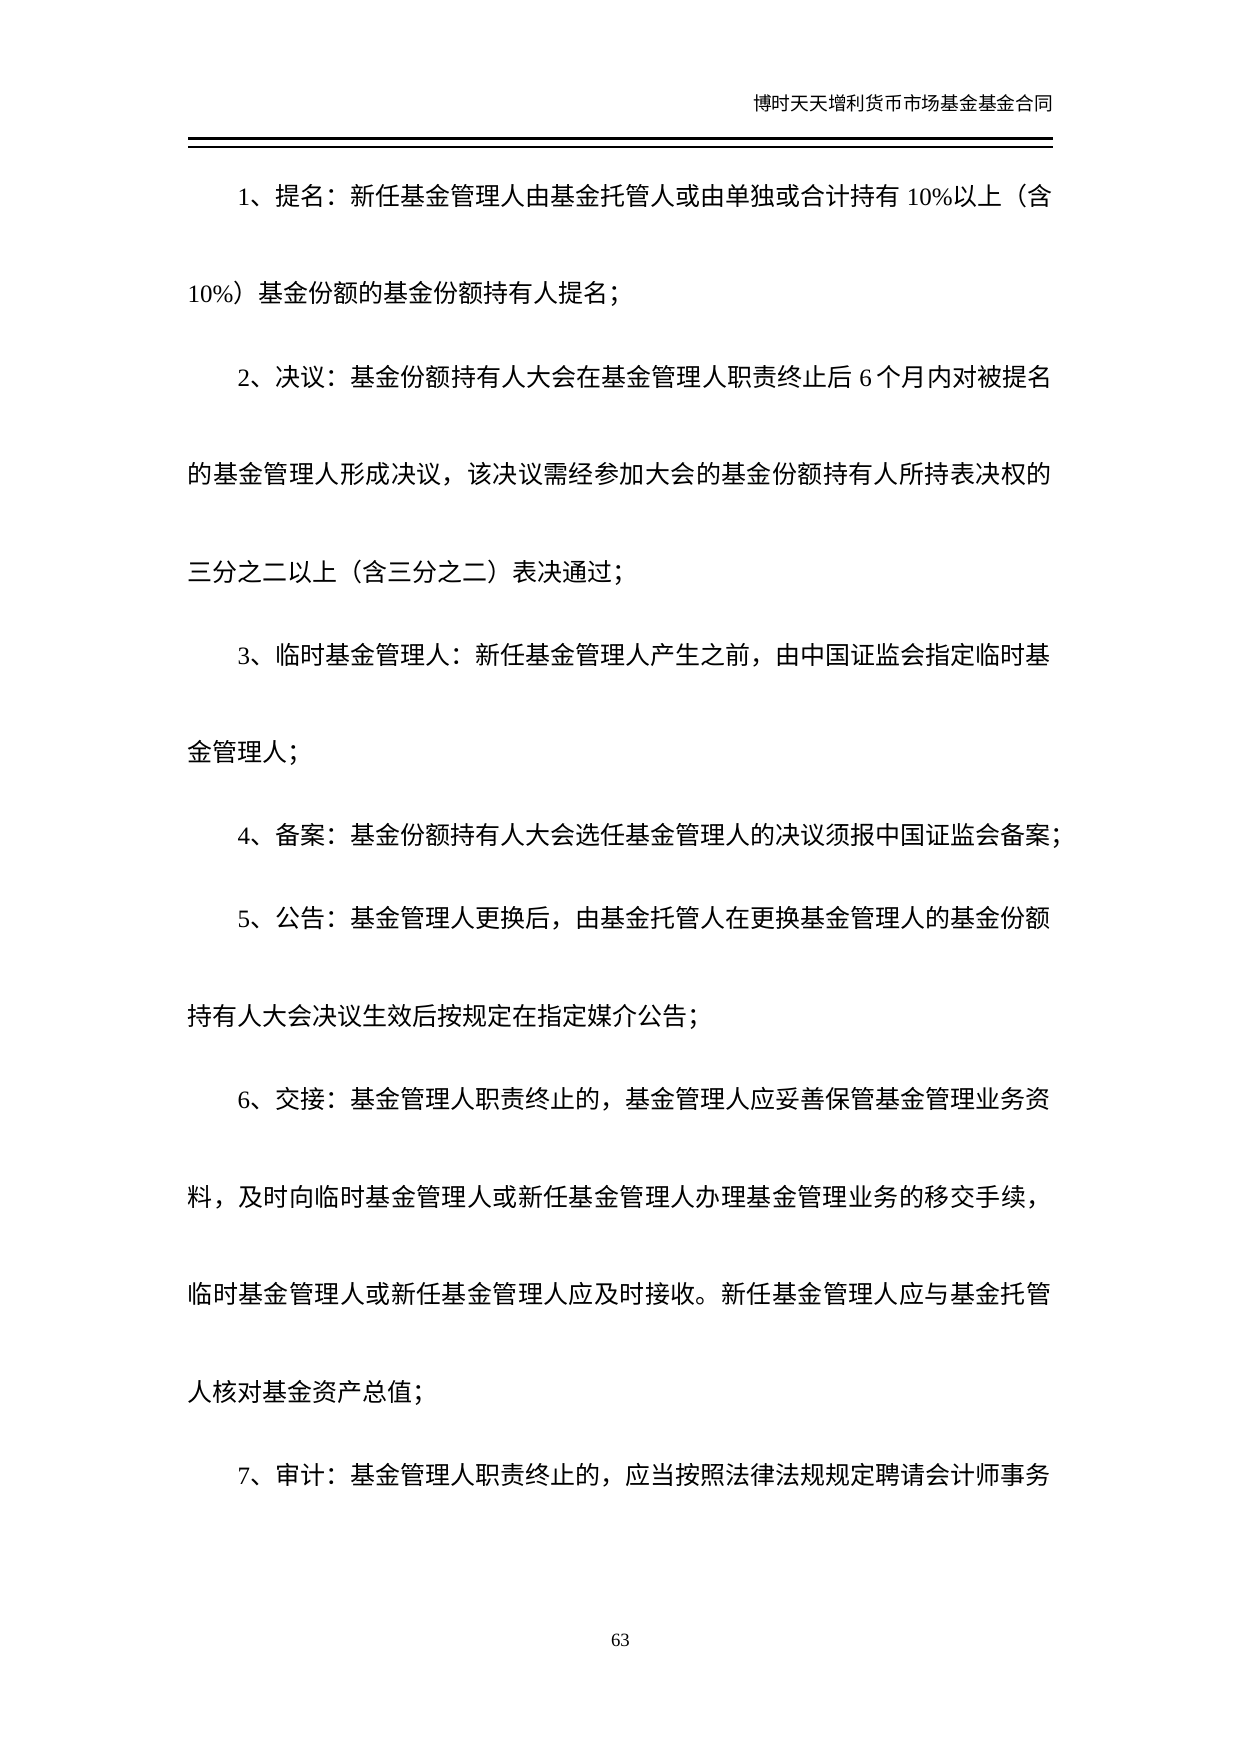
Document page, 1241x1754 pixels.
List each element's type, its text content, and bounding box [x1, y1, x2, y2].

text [187, 1441, 1053, 1506]
text 3、临时基金管理人：新任基金管理人产生之前，由中国证监会指定临时基金管理人； [187, 621, 1053, 783]
text 2、决议：基金份额持有人大会在基金管理人职责终止后6个月内对被提名的基金管理人形成决议，该决议需经参加大会的基金份额持有人所持表决权的三分之二以上（含三分之二）表决通过； [187, 343, 1053, 603]
text 4、备案：基金份额持有人大会选任基金管理人的决议须报中国证监会备案； [187, 801, 1053, 866]
text 1、提名：新任基金管理人由基金托管人或由单独或合计持有10%以上（含10%）基金份额的基金份额持有人提名； [187, 162, 1053, 324]
text 5、公告：基金管理人更换后，由基金托管人在更换基金管理人的基金份额持有人大会决议生效后按规定在指定媒介公告； [187, 884, 1053, 1047]
text 6、交接：基金管理人职责终止的，基金管理人应妥善保管基金管理业务资料，及时向临时基金管理人或新任基金管理人办理基金管理业务的移交手续，临时基金管理人或新任基金管理人应及时接收。新任基金管理人应与基金托管人核对基金资产总值； [187, 1065, 1053, 1423]
